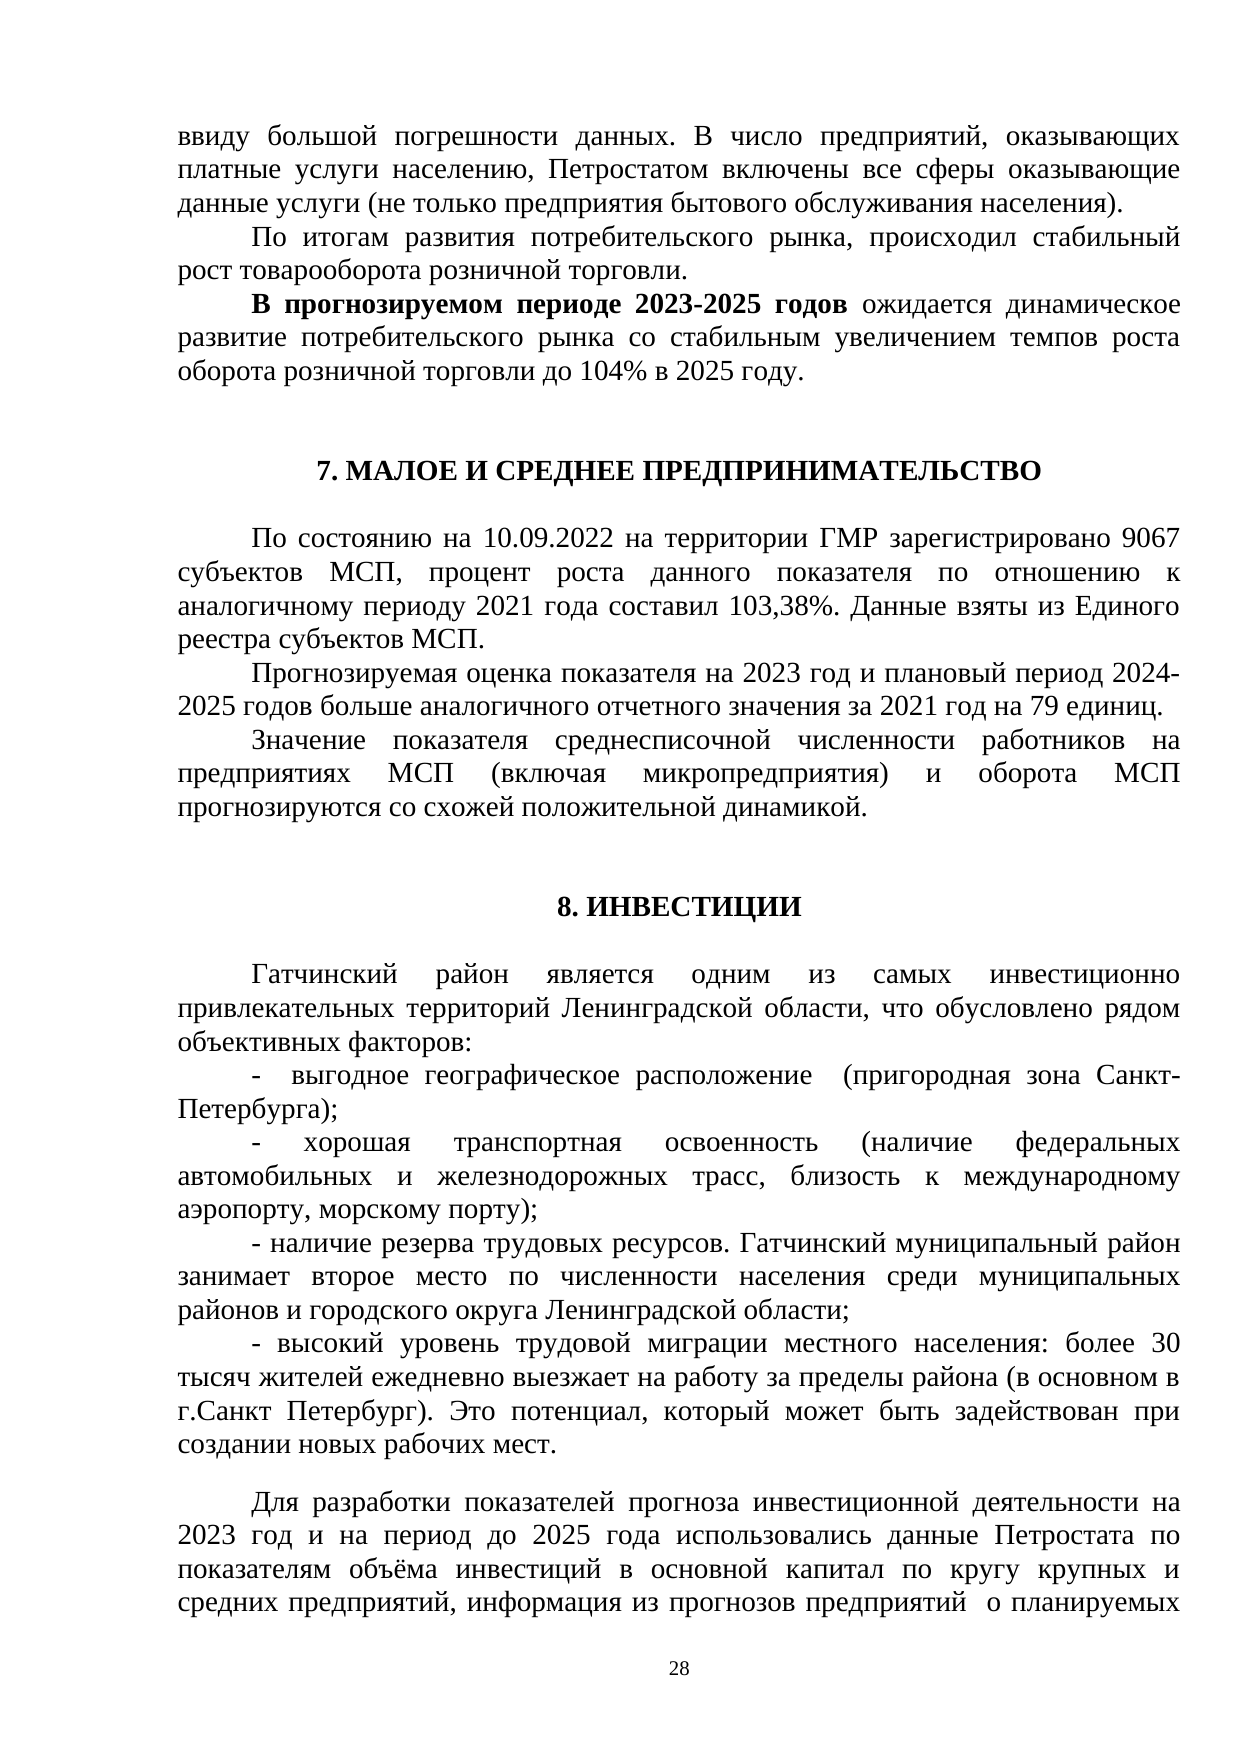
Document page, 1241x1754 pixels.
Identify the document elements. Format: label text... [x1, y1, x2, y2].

text - выгодное географическое расположение (пригородная зона Санкт-Петербурга); [177, 1057, 1181, 1124]
text Значение показателя среднесписочной численности работников на предприятиях МСП (включая микропредприятия) и оборота МСП прогнозируются со схожей положительной динамикой. [177, 722, 1181, 822]
text 7. МАЛОЕ И СРЕДНЕЕ ПРЕДПРИНИМАТЕЛЬСТВО [177, 453, 1181, 487]
text 8. ИНВЕСТИЦИИ [177, 889, 1181, 923]
text По итогам развития потребительского рынка, происходил стабильный рост товарооборота розничной торговли. [177, 219, 1181, 286]
text Прогнозируемая оценка показателя на 2023 год и плановый период 2024-2025 годов больше аналогичного отчетного значения за 2021 год на 79 единиц. [177, 655, 1181, 722]
text - высокий уровень трудовой миграции местного населения: более 30 тысяч жителей ежедневно выезжает на работу за пределы района (в основном в г.Санкт Петербург). Это потенциал, который может быть задействован при создании новых рабочих мест. [177, 1326, 1181, 1460]
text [177, 118, 1181, 219]
text В прогнозируемом периоде 2023-2025 годов ожидается динамическое развитие потребительского рынка со стабильным увеличением темпов роста оборота розничной торговли до 104% в 2025 году. [177, 286, 1181, 386]
text - наличие резерва трудовых ресурсов. Гатчинский муниципальный район занимает второе место по численности населения среди муниципальных районов и городского округа Ленинградской области; [177, 1225, 1181, 1326]
text По состоянию на 10.09.2022 на территории ГМР зарегистрировано 9067 субъектов МСП, процент роста данного показателя по отношению к аналогичному периоду 2021 года составил 103,38%. Данные взяты из Единого реестра субъектов МСП. [177, 521, 1181, 655]
text Гатчинский район является одним из самых инвестиционно привлекательных территорий Ленинградской области, что обусловлено рядом объективных факторов: [177, 957, 1181, 1057]
text - хорошая транспортная освоенность (наличие федеральных автомобильных и железнодорожных трасс, близость к международному аэропорту, морскому порту); [177, 1124, 1181, 1225]
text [177, 1484, 1181, 1618]
